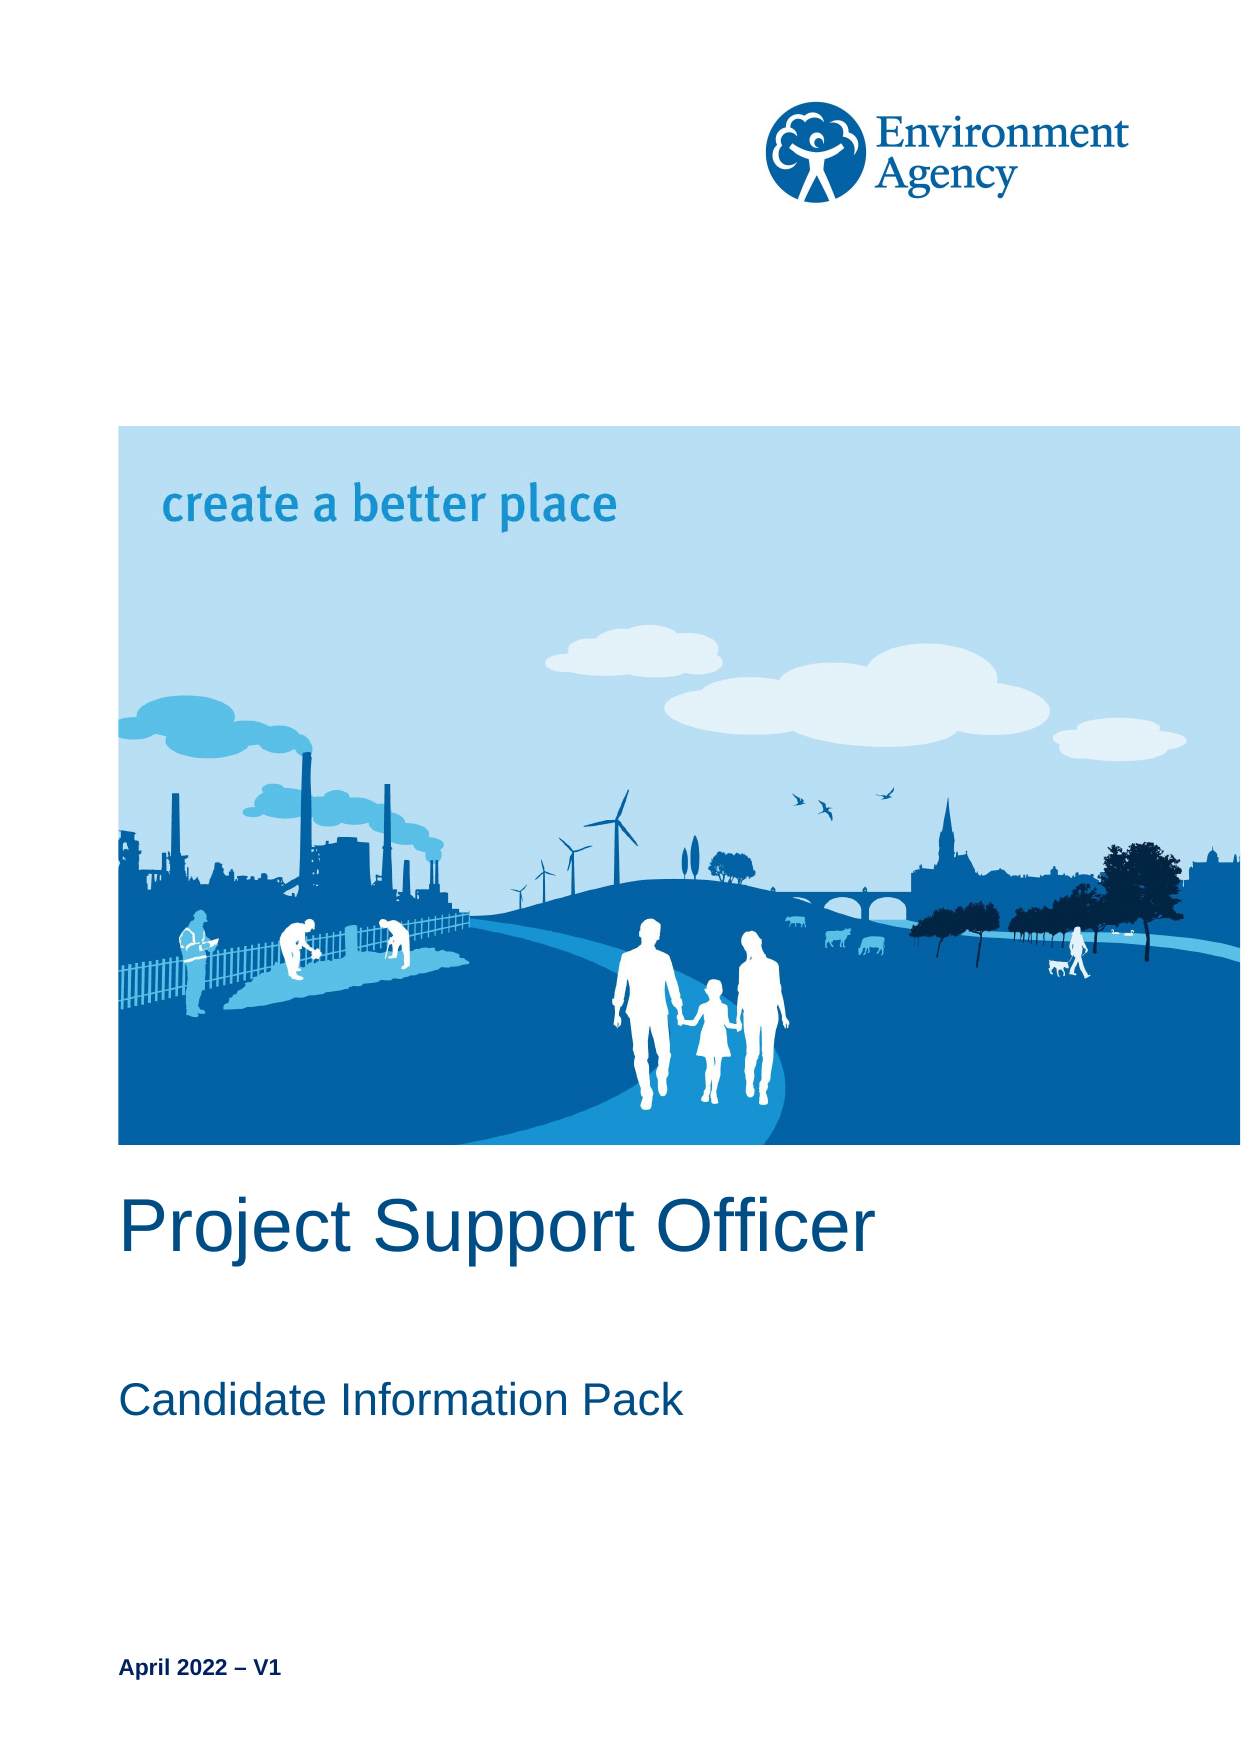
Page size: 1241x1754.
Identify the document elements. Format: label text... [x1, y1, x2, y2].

text Project Support Officer [118, 1181, 1122, 1267]
picture [725, 61, 1169, 243]
picture [118, 426, 1241, 1145]
text Candidate Information Pack [118, 1372, 1122, 1425]
